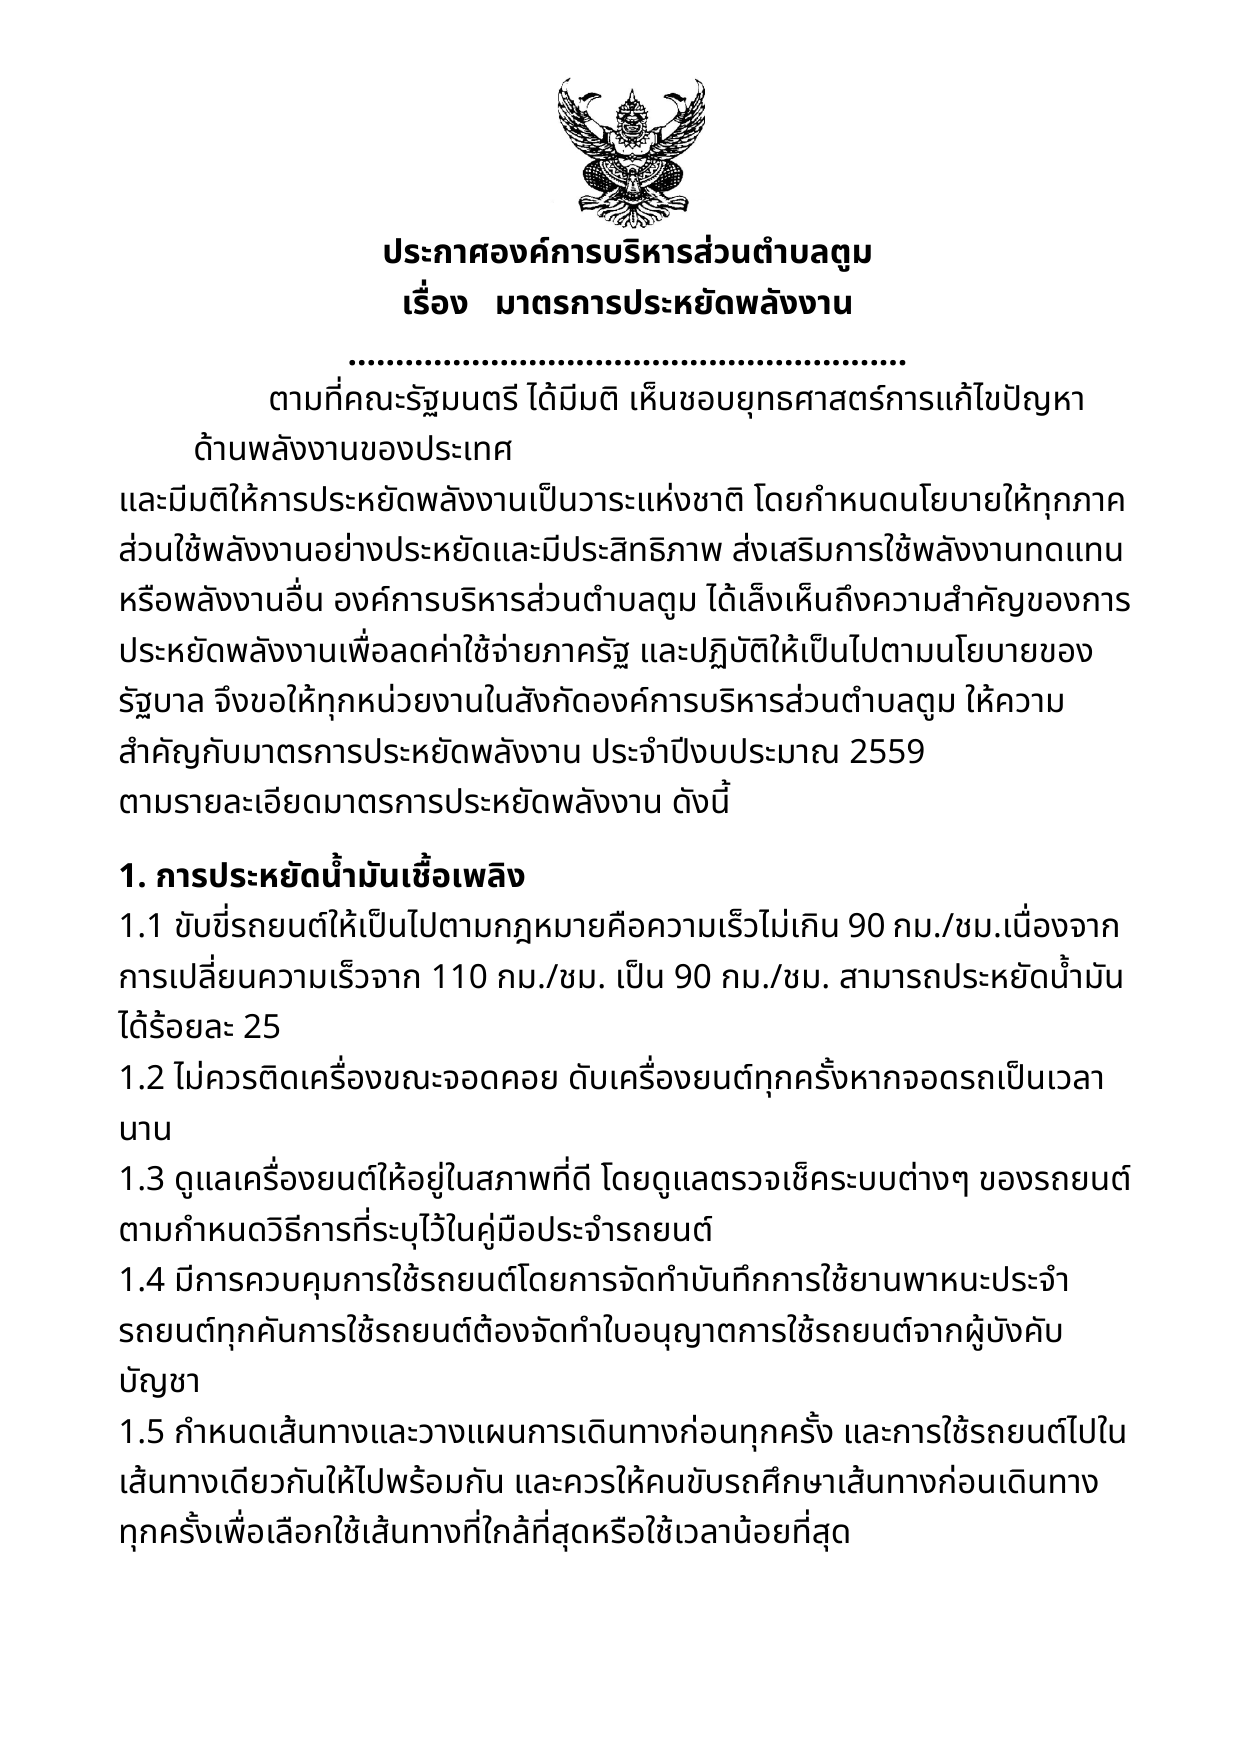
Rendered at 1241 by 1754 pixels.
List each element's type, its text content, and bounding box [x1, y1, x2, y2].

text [118, 778, 1137, 1582]
text ประกาศองค์การบริหารส่วนตำบลตูม [118, 228, 1137, 279]
picture [550, 73, 705, 229]
text ตามที่คณะรัฐมนตรี ได้มีมติ เห็นชอบยุทธศาสตร์การแก้ไขปัญหาด้านพลังงานของประเทศ [193, 375, 1137, 476]
text เรื่อง มาตรการประหยัดพลังงาน ……………………................................... [118, 279, 1137, 375]
text และมีมติให้การประหยัดพลังงานเป็นวาระแห่งชาติ โดยกำหนดนโยบายให้ทุกภาคส่วนใช้พลังงานอย่างประหยัดและมีประสิทธิภาพ ส่งเสริมการใช้พลังงานทดแทนหรือพลังงานอื่น องค์การบริหารส่วนตำบลตูม ได้เล็งเห็นถึงความสำคัญของการประหยัดพลังงานเพื่อลดค่าใช้จ่ายภาครัฐ และปฏิบัติให้เป็นไปตามนโยบายของรัฐบาล จึงขอให้ทุกหน่วยงานในสังกัดองค์การบริหารส่วนตำบลตูม ให้ความสำคัญกับมาตรการประหยัดพลังงาน ประจำปีงบประมาณ 2559 [118, 476, 1137, 778]
